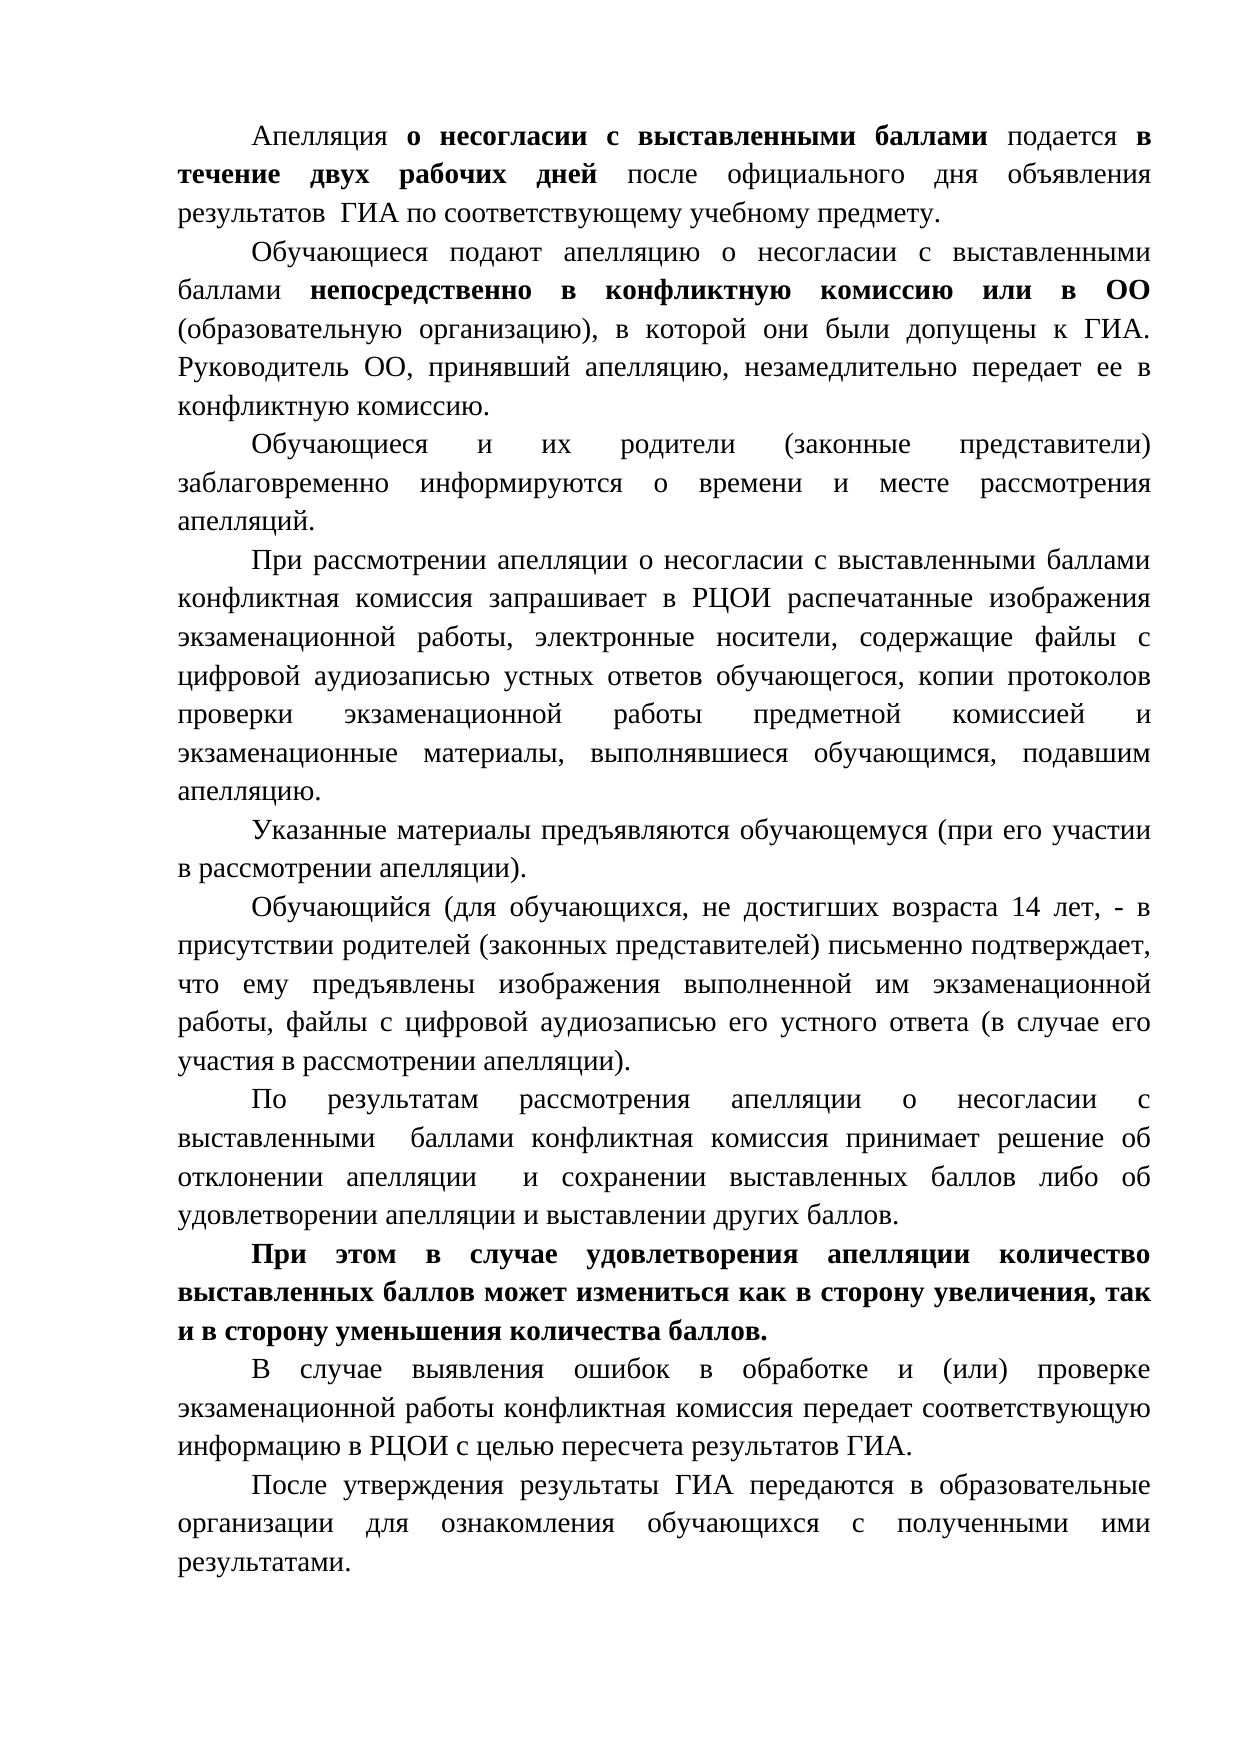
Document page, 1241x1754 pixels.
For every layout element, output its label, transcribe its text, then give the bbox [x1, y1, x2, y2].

text Обучающиеся подают апелляцию о несогласии с выставленными баллами непосредственно в конфликтную комиссию или в ОО (образовательную организацию), в которой они были допущены к ГИА. Руководитель ОО, принявший апелляцию, незамедлительно передает ее в конфликтную комиссию. [177, 234, 1152, 421]
text Обучающийся (для обучающихся, не достигших возраста 14 лет, - в присутствии родителей (законных представителей) письменно подтверждает, что ему предъявлены изображения выполненной им экзаменационной работы, файлы с цифровой аудиозаписью его устного ответа (в случае его участия в рассмотрении апелляции). [177, 889, 1152, 1077]
text После утверждения результаты ГИА передаются в образовательные организации для ознакомления обучающихся с полученными ими результатами. [177, 1467, 1152, 1578]
text В случае выявления ошибок в обработке и (или) проверке экзаменационной работы конфликтная комиссия передает соответствующую информацию в РЦОИ с целью пересчета результатов ГИА. [177, 1351, 1152, 1462]
text При этом в случае удовлетворения апелляции количество выставленных баллов может измениться как в сторону увеличения, так и в сторону уменьшения количества баллов. [177, 1236, 1152, 1346]
text Указанные материалы предъявляются обучающемуся (при его участии в рассмотрении апелляции). [177, 812, 1152, 884]
text Апелляция о несогласии с выставленными баллами подается в течение двух рабочих дней после официального дня объявления результатов ГИА по соответствующему учебному предмету. [177, 118, 1152, 229]
text Обучающиеся и их родители (законные представители) заблаговременно информируются о времени и месте рассмотрения апелляций. [177, 426, 1152, 537]
text При рассмотрении апелляции о несогласии с выставленными баллами конфликтная комиссия запрашивает в РЦОИ распечатанные изображения экзаменационной работы, электронные носители, содержащие файлы с цифровой аудиозаписью устных ответов обучающегося, копии протоколов проверки экзаменационной работы предметной комиссией и экзаменационные материалы, выполнявшиеся обучающимся, подавшим апелляцию. [177, 542, 1152, 807]
text По результатам рассмотрения апелляции о несогласии с выставленными баллами конфликтная комиссия принимает решение об отклонении апелляции и сохранении выставленных баллов либо об удовлетворении апелляции и выставлении других баллов. [177, 1082, 1152, 1231]
